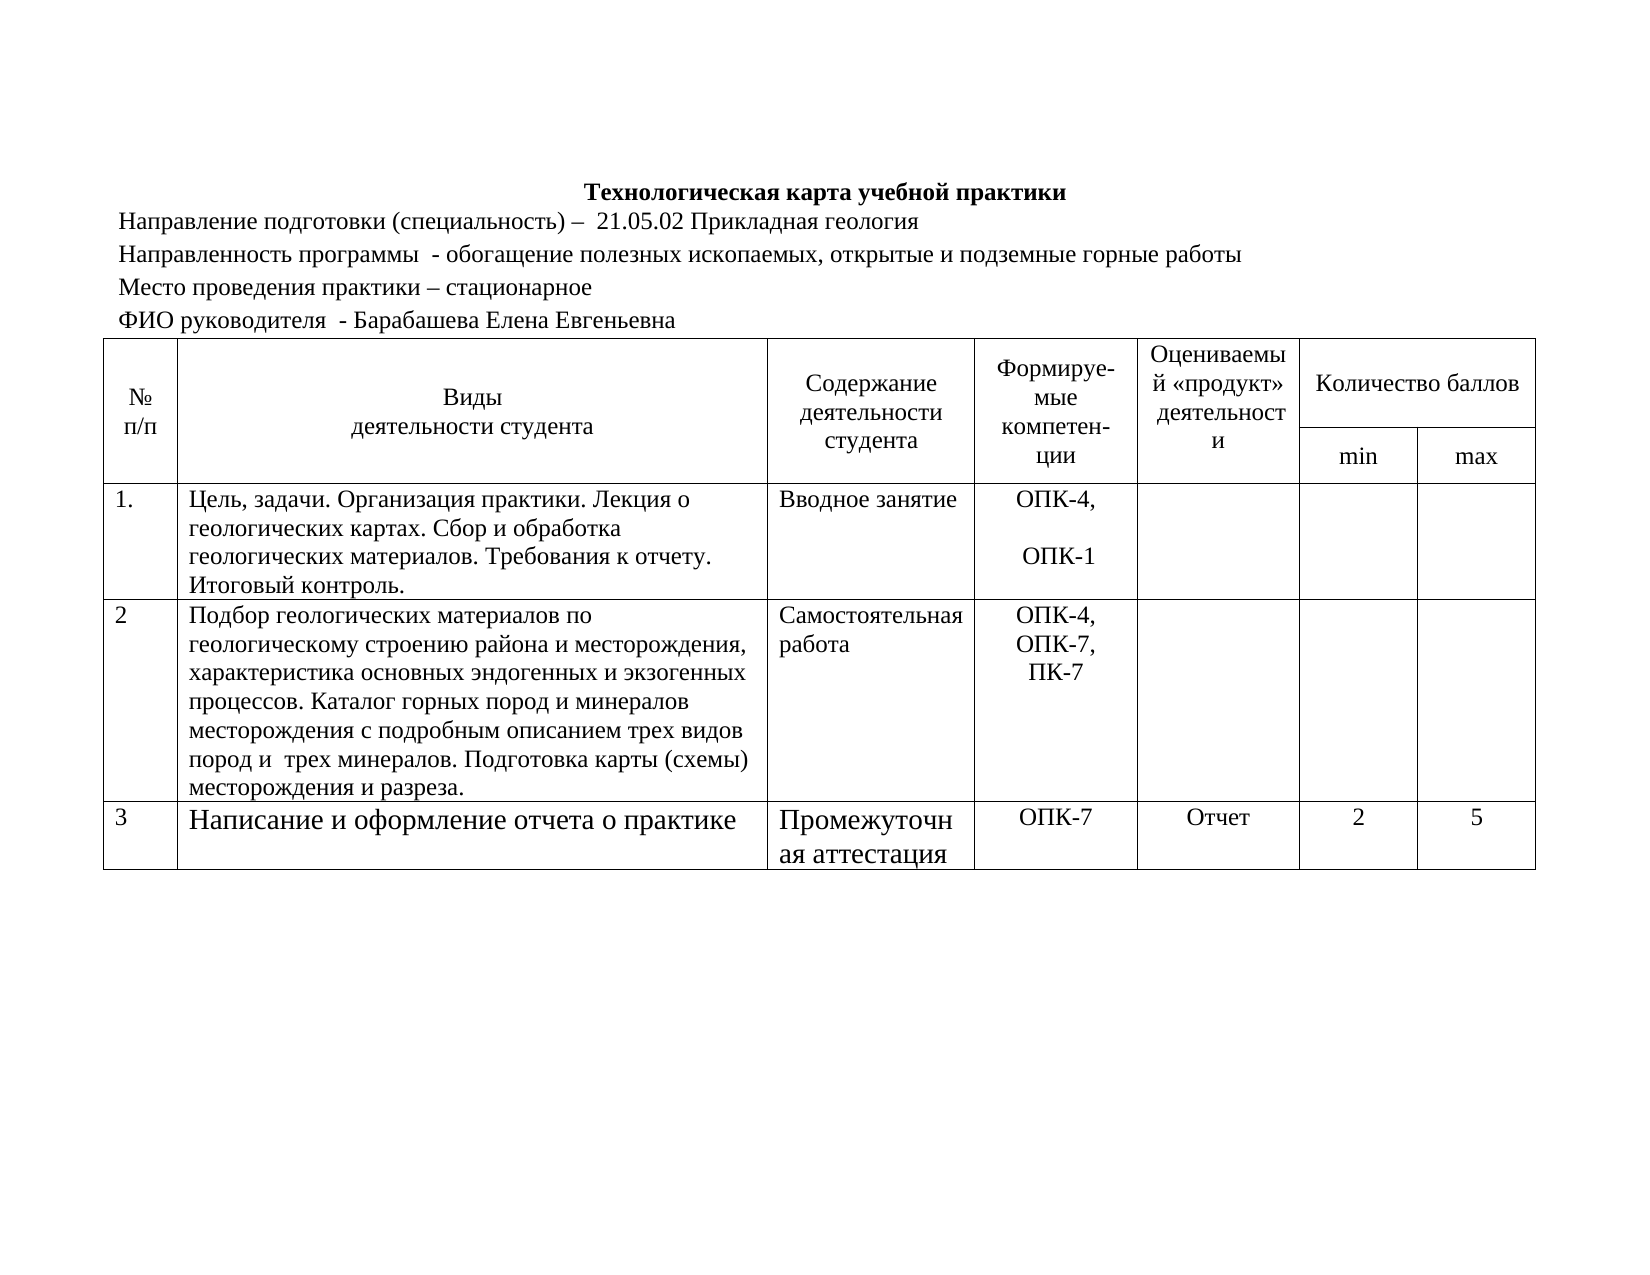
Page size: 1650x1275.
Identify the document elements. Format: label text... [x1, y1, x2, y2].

table_cell 5 [1418, 802, 1535, 869]
table_cell Подбор геологических материалов по геологическому строению района и месторождения, характеристика основных эндогенных и экзогенных процессов. Каталог горных пород и минералов месторождения с подробным описанием трех видов пород и трех минералов. Подготовка карты (схемы) месторождения и разреза. [178, 600, 767, 801]
table_cell ОПК-7 [975, 802, 1137, 869]
text Технологическая карта учебной практики [118, 177, 1532, 206]
table_cell Промежуточная аттестация [768, 802, 974, 869]
table_cell Цель, задачи. Организация практики. Лекция о геологических картах. Сбор и обработка геологических материалов. Требования к отчету. Итоговый контроль. [178, 484, 767, 599]
table_header Содержание деятельности студента [768, 339, 974, 483]
table_cell ОПК-4, ОПК-7, ПК-7 [975, 600, 1137, 801]
table_cell min [1300, 428, 1417, 483]
table_cell [1418, 484, 1535, 599]
table_header Количество баллов [1300, 339, 1535, 427]
table_header Формируемые компетенции [975, 339, 1137, 483]
table_cell Вводное занятие [768, 484, 974, 599]
table_header Оцениваемый «продукт» деятельности [1138, 339, 1299, 483]
table_cell [1138, 600, 1299, 801]
table_header Виды деятельности студента [178, 339, 767, 483]
table_cell [1138, 484, 1299, 599]
table_cell Написание и оформление отчета о практике [178, 802, 767, 869]
table_cell [1300, 484, 1417, 599]
text Место проведения практики – стационарное [118, 272, 1532, 301]
table_cell [1418, 600, 1535, 801]
table_cell 1. [104, 484, 177, 599]
text Направление подготовки (специальность) – 21.05.02 Прикладная геология [118, 206, 1532, 235]
table_cell ОПК-4, ОПК-1 [975, 484, 1137, 599]
table_cell Самостоятельная работа [768, 600, 974, 801]
text ФИО руководителя - Барабашева Елена Евгеньевна [118, 305, 1532, 334]
text Направленность программы - обогащение полезных ископаемых, открытые и подземные горные работы [118, 239, 1532, 268]
table_cell 2 [1300, 802, 1417, 869]
table_cell 3 [104, 802, 177, 869]
table_cell [1300, 600, 1417, 801]
table_cell max [1418, 428, 1535, 483]
table_cell Отчет [1138, 802, 1299, 869]
table_cell 2 [104, 600, 177, 801]
table_header № п/п [104, 339, 177, 483]
